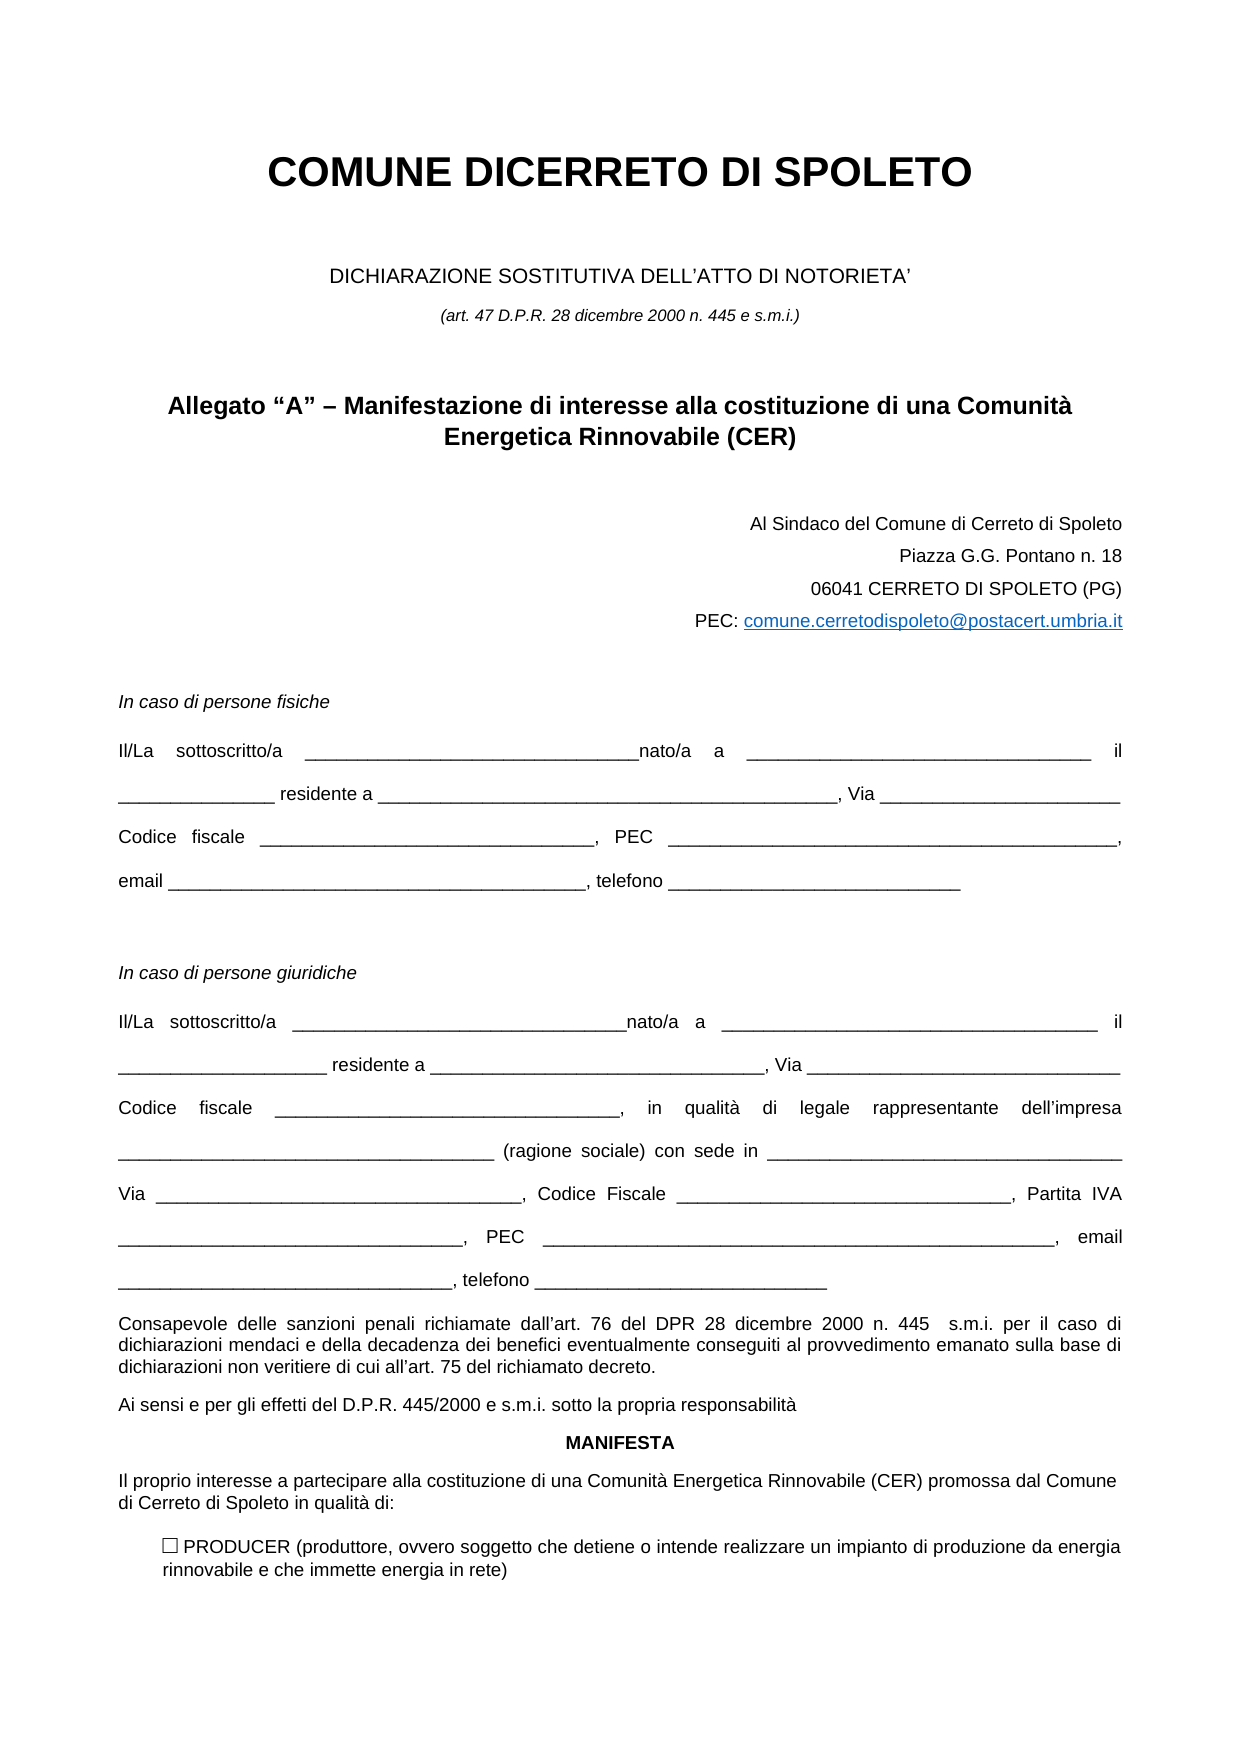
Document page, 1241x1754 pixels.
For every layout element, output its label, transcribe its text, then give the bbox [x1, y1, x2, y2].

text PEC: comune.cerretodispoleto@postacert.umbria.it [118, 610, 1122, 631]
text COMUNE DICERRETO DI SPOLETO [118, 148, 1122, 196]
text In caso di persone fisiche [118, 691, 1122, 713]
text Codice fiscale _________________________________, in qualità di legale rappresentante dell’impresa ____________________________________ (ragione sociale) con sede in __________________________________ Via ___________________________________, Codice Fiscale ________________________________, Partita IVA _________________________________, PEC _________________________________________________, email ________________________________, telefono ____________________________ [118, 1097, 1122, 1291]
text Il proprio interesse a partecipare alla costituzione di una Comunità Energetica Rinnovabile (CER) promossa dal Comune di Cerreto di Spoleto in qualità di: [118, 1470, 1122, 1513]
text Codice fiscale ________________________________, PEC ___________________________________________, email ________________________________________, telefono ____________________________ [118, 826, 1122, 891]
text Consapevole delle sanzioni penali richiamate dall’art. 76 del DPR 28 dicembre 2000 n. 445 s.m.i. per il caso di dichiarazioni mendaci e della decadenza dei benefici eventualmente conseguiti al provvedimento emanato sulla base di dichiarazioni non veritiere di cui all’art. 75 del richiamato decreto. [118, 1312, 1122, 1377]
text Il/La sottoscritto/a ________________________________nato/a a _________________________________ il _______________ residente a ____________________________________________, Via _______________________ [118, 740, 1122, 805]
text In caso di persone giuridiche [118, 962, 1122, 983]
text MANIFESTA [118, 1432, 1122, 1453]
list □ PRODUCER (produttore, ovvero soggetto che detiene o intende realizzare un impianto di produzione da energia rinnovabile e che immette energia in rete) [162, 1530, 1122, 1580]
text Piazza G.G. Pontano n. 18 [118, 545, 1122, 567]
text DICHIARAZIONE SOSTITUTIVA DELL’ATTO DI NOTORIETA’ [118, 264, 1122, 288]
text (art. 47 D.P.R. 28 dicembre 2000 n. 445 e s.m.i.) [118, 306, 1122, 325]
text Ai sensi e per gli effetti del D.P.R. 445/2000 e s.m.i. sotto la propria responsabilità [118, 1394, 1122, 1415]
text Allegato “A” – Manifestazione di interesse alla costituzione di una Comunità Energetica Rinnovabile (CER) [118, 391, 1122, 451]
text Il/La sottoscritto/a ________________________________nato/a a ____________________________________ il ____________________ residente a ________________________________, Via ______________________________ [118, 1011, 1122, 1075]
text 06041 CERRETO DI SPOLETO (PG) [118, 578, 1122, 599]
text Al Sindaco del Comune di Cerreto di Spoleto [118, 513, 1122, 534]
